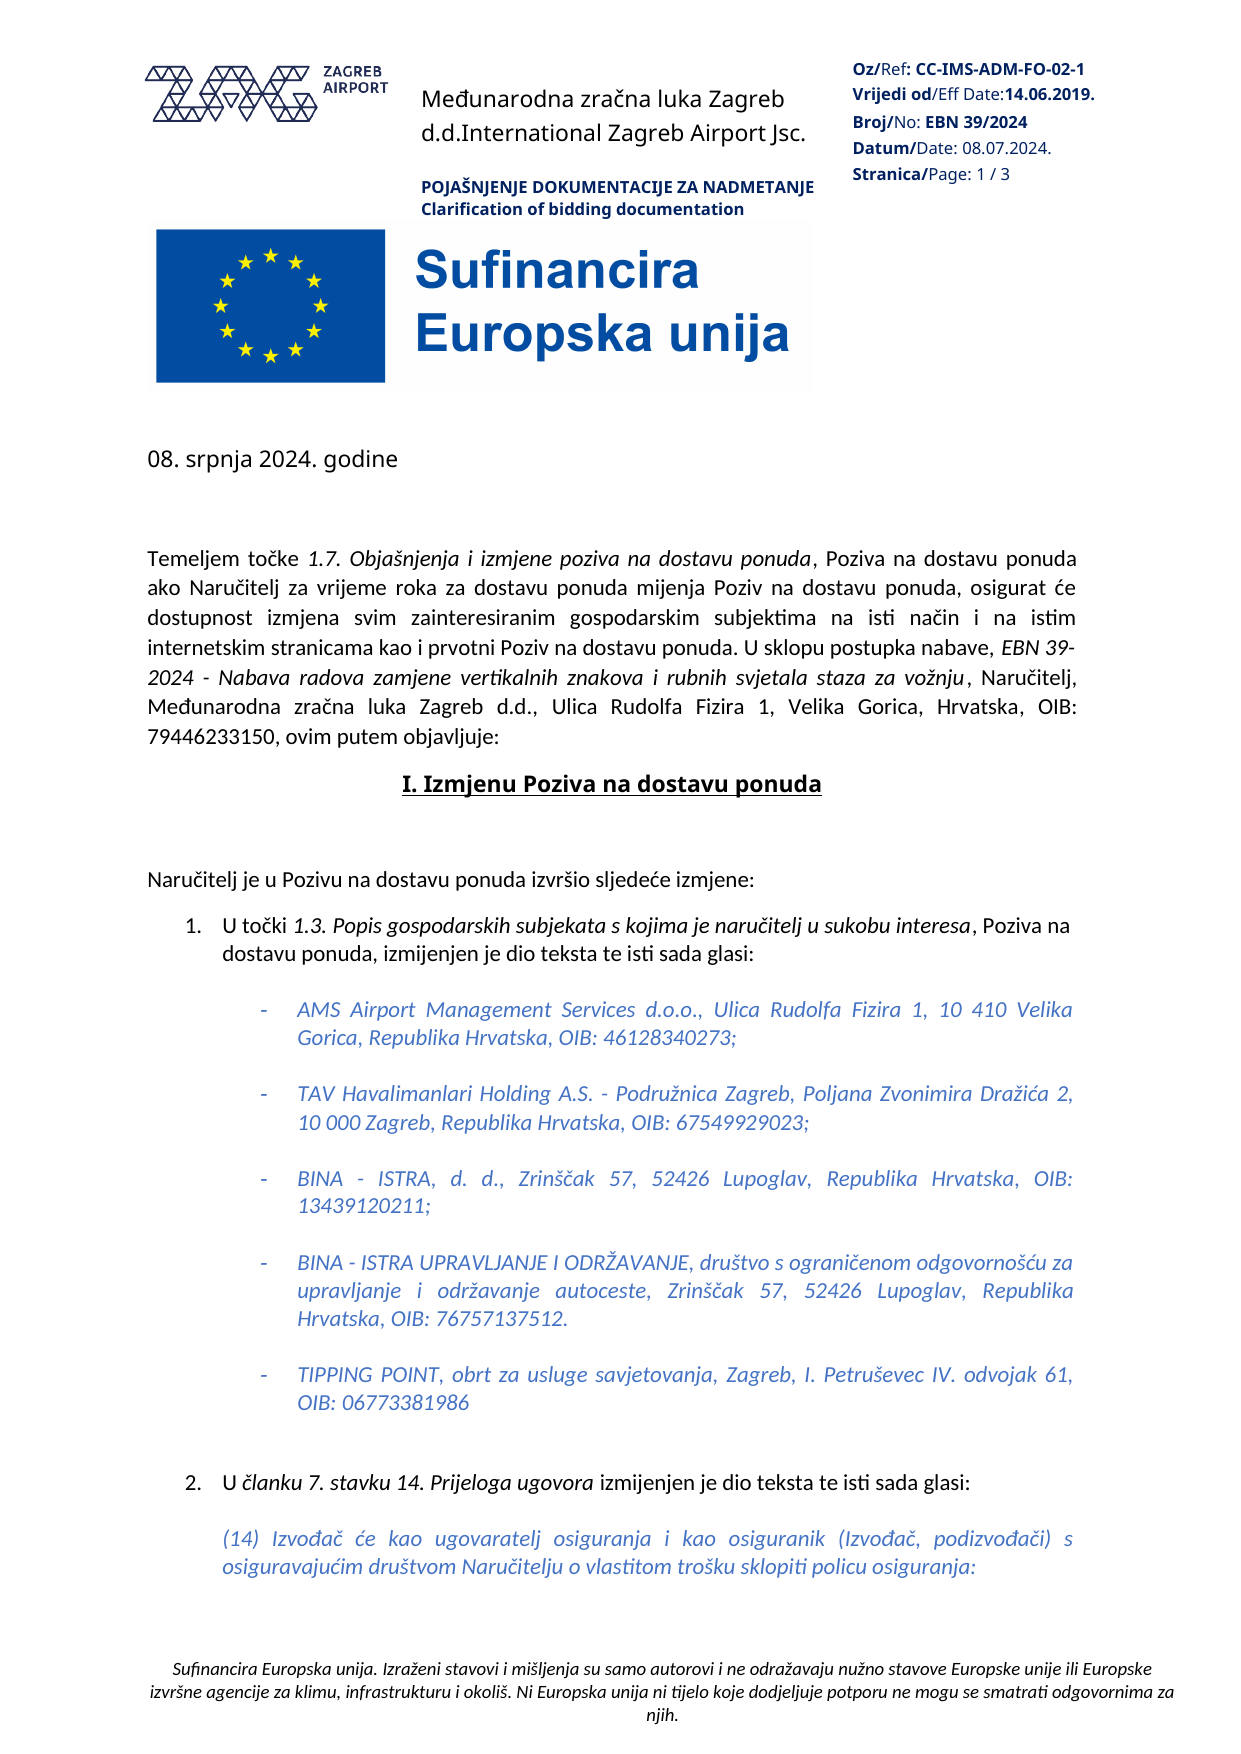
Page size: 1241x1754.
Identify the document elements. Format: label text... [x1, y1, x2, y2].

list U članku 7. stavku 14. Prijeloga ugovora izmijenjen je dio teksta te isti sada glasi: [184, 1468, 1077, 1496]
list BINA - ISTRA, d. d., Zrinščak 57, 52426 Lupoglav, Republika Hrvatska, OIB: 13439120211; [259, 1164, 1077, 1220]
list AMS Airport Management Services d.o.o., Ulica Rudolfa Fizira 1, 10 410 Velika Gorica, Republika Hrvatska, OIB: 46128340273; [259, 996, 1077, 1052]
list TAV Havalimanlari Holding A.S. - Podružnica Zagreb, Poljana Zvonimira Dražića 2, 10 000 Zagreb, Republika Hrvatska, OIB: 67549929023; [259, 1079, 1077, 1136]
picture [117, 42, 412, 145]
picture [147, 220, 814, 393]
text Naručitelj je u Pozivu na dostavu ponuda izvršio sljedeće izmjene: [147, 865, 1077, 893]
text 08. srpnja 2024. godine [147, 443, 1180, 474]
list TIPPING POINT, obrt za usluge savjetovanja, Zagreb, I. Petruševec IV. odvojak 61, OIB: 06773381986 [259, 1360, 1077, 1416]
text I. Izmjenu Poziva na dostavu ponuda [147, 768, 1077, 799]
text Temeljem točke 1.7. Objašnjenja i izmjene poziva na dostavu ponuda, Poziva na dostavu ponuda ako Naručitelj za vrijeme roka za dostavu ponuda mijenja Poziv na dostavu ponuda, osigurat će dostupnost izmjena svim zainteresiranim gospodarskim subjektima na isti način i na istim internetskim stranicama kao i prvotni Poziv na dostavu ponuda. U sklopu postupka nabave, EBN 39-2024 - Nabava radova zamjene vertikalnih znakova i rubnih svjetala staza za vožnju, Naručitelj, Međunarodna zračna luka Zagreb d.d., Ulica Rudolfa Fizira 1, Velika Gorica, Hrvatska, OIB: 79446233150, ovim putem objavljuje: [147, 544, 1077, 750]
list BINA - ISTRA UPRAVLJANJE I ODRŽAVANJE, društvo s ograničenom odgovornošću za upravljanje i održavanje autoceste, Zrinščak 57, 52426 Lupoglav, Republika Hrvatska, OIB: 76757137512. [259, 1248, 1077, 1332]
list U točki 1.3. Popis gospodarskih subjekata s kojima je naručitelj u sukobu interesa, Poziva na dostavu ponuda, izmijenjen je dio teksta te isti sada glasi: [184, 911, 1077, 967]
list (14) Izvođač će kao ugovaratelj osiguranja i kao osiguranik (Izvođač, podizvođači) s osiguravajućim društvom Naručitelju o vlastitom trošku sklopiti policu osiguranja: [222, 1524, 1077, 1580]
